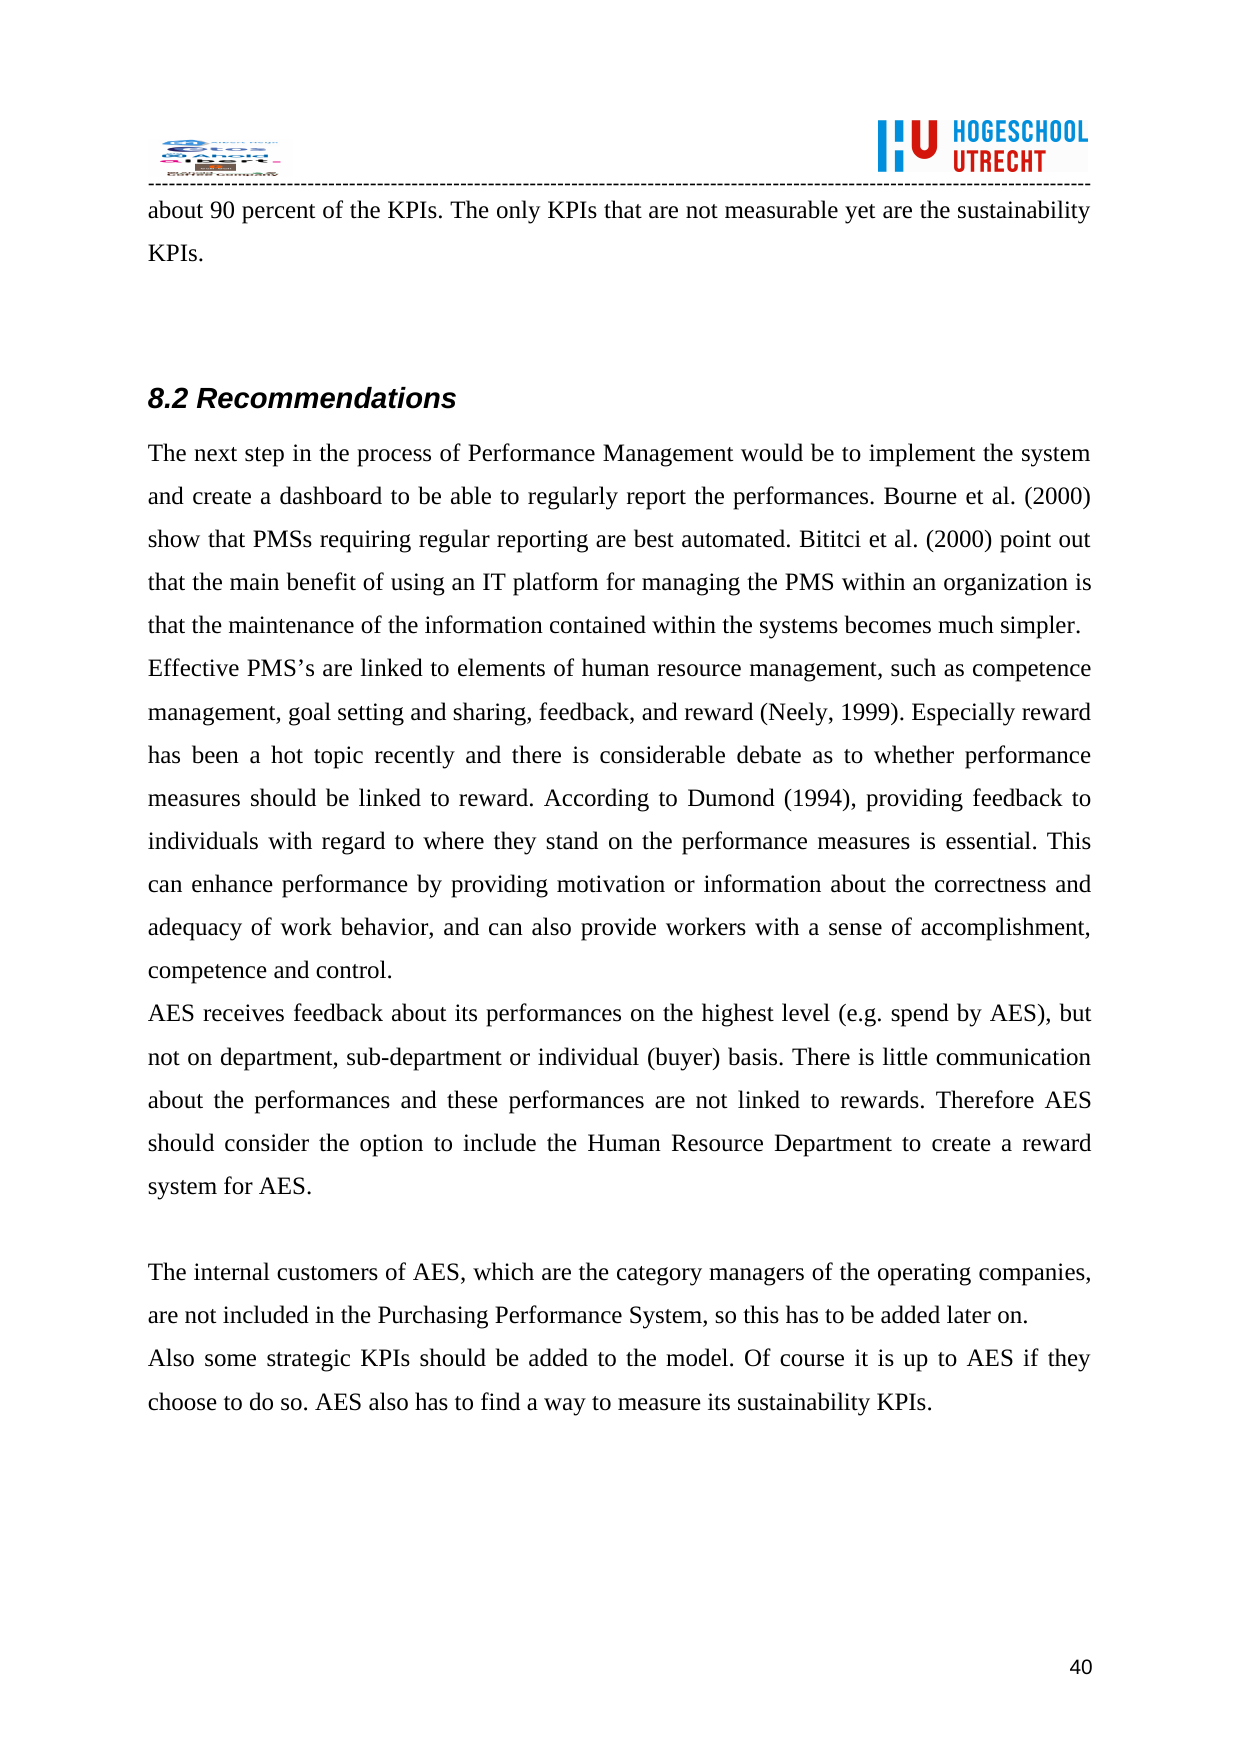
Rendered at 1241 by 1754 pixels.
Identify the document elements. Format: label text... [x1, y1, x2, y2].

subtitle 8.2 Recommendations [148, 381, 1092, 415]
text Also some strategic KPIs should be added to the model. Of course it is up to AES if they choose to do so. AES also has to find a way to measure its sustainability KPIs. [148, 1343, 1092, 1415]
text AES receives feedback about its performances on the highest level (e.g. spend by AES), but not on department, sub-department or individual (buyer) basis. There is little communication about the performances and these performances are not linked to rewards. Therefore AES should consider the option to include the Human Resource Department to create a reward system for AES. [148, 998, 1092, 1200]
picture [878, 120, 1088, 172]
text Effective PMS’s are linked to elements of human resource management, such as competence management, goal setting and sharing, feedback, and reward (Neely, 1999). Especially reward has been a hot topic recently and there is considerable debate as to whether performance measures should be linked to reward. According to Dumond (1994), providing feedback to individuals with regard to where they stand on the performance measures is essential. This can enhance performance by providing motivation or information about the correctness and adequacy of work behavior, and can also provide workers with a sense of accomplishment, competence and control. [148, 653, 1092, 984]
picture [147, 139, 293, 177]
text The internal customers of AES, which are the category managers of the operating companies, are not included in the Purchasing Performance System, so this has to be added later on. [148, 1257, 1092, 1329]
text The next step in the process of Performance Management would be to implement the system and create a dashboard to be able to regularly report the performances. Bourne et al. (2000) show that PMSs requiring regular reporting are best automated. Bititci et al. (2000) point out that the main benefit of using an IT platform for managing the PMS within an organization is that the maintenance of the information contained within the systems becomes much simpler. [148, 438, 1092, 639]
